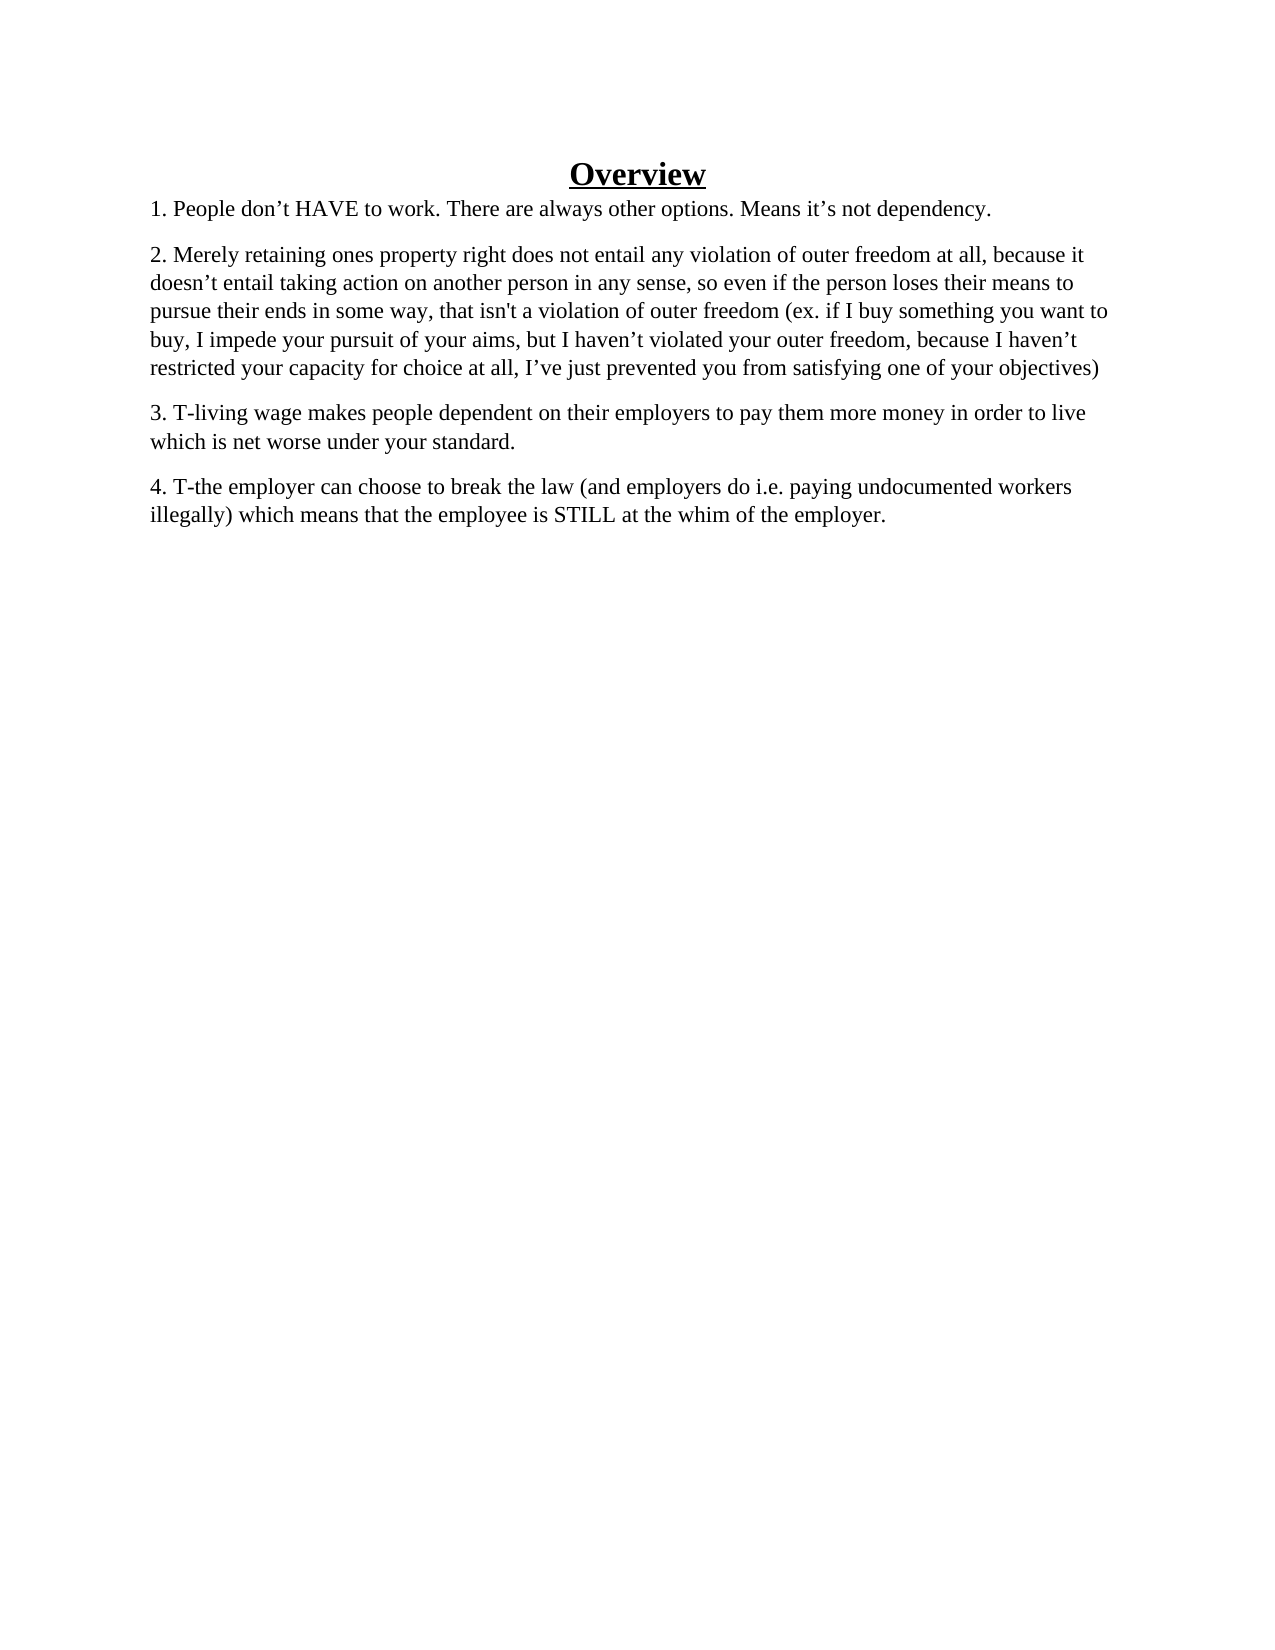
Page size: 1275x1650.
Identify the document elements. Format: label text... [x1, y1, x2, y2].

subtitle Overview [150, 154, 1125, 192]
text 1. People don’t HAVE to work. There are always other options. Means it’s not dependency. [150, 196, 1125, 222]
text 2. Merely retaining ones property right does not entail any violation of outer freedom at all, because it doesn’t entail taking action on another person in any sense, so even if the person loses their means to pursue their ends in some way, that isn't a violation of outer freedom (ex. if I buy something you want to buy, I impede your pursuit of your aims, but I haven’t violated your outer freedom, because I haven’t restricted your capacity for choice at all, I’ve just prevented you from satisfying one of your objectives) [150, 241, 1125, 381]
text 4. T-the employer can choose to break the law (and employers do i.e. paying undocumented workers illegally) which means that the employee is STILL at the whim of the employer. [150, 473, 1125, 528]
text 3. T-living wage makes people dependent on their employers to pay them more money in order to live which is net worse under your standard. [150, 399, 1125, 454]
